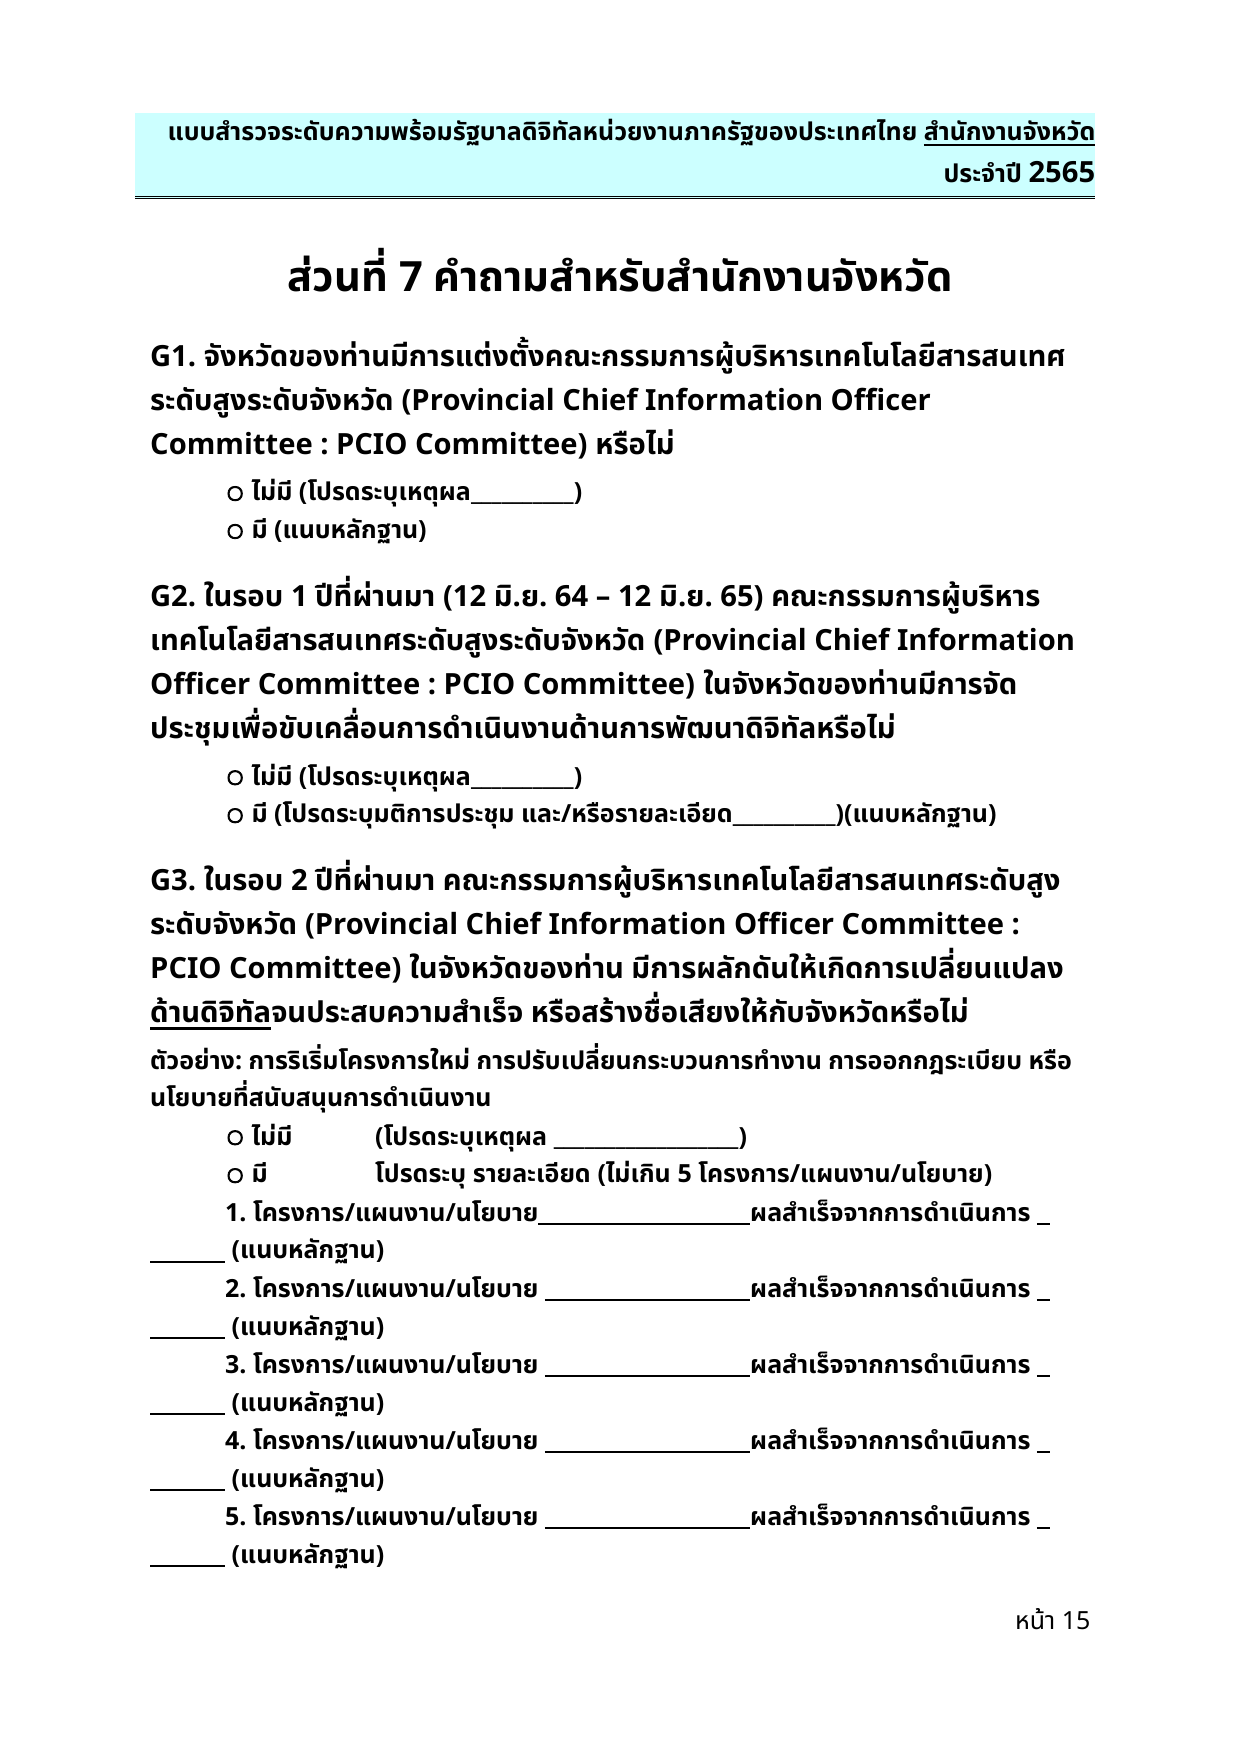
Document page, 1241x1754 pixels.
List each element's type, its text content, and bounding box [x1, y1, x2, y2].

text มี (โปรดระบุมติการประชุม และ/หรือรายละเอียด__________)(แนบหลักฐาน) [225, 796, 1090, 834]
text ไม่มี (โปรดระบุเหตุผล__________) [225, 474, 1090, 512]
text 1. โครงการ/แผนงาน/นโยบาย ผลสำเร็จจากการดำเนินการ (แนบหลักฐาน) [150, 1194, 1090, 1270]
text 2. โครงการ/แผนงาน/นโยบาย ผลสำเร็จจากการดำเนินการ (แนบหลักฐาน) [150, 1270, 1090, 1346]
text 4. โครงการ/แผนงาน/นโยบาย ผลสำเร็จจากการดำเนินการ (แนบหลักฐาน) [150, 1422, 1090, 1498]
text มี (แนบหลักฐาน) [225, 512, 1090, 550]
text ตัวอย่าง: การริเริ่มโครงการใหม่ การปรับเปลี่ยนกระบวนการทำงาน การออกกฎระเบียบ หรือนโยบายที่สนับสนุนการดำเนินงาน [150, 1042, 1090, 1118]
text มี โปรดระบุ รายละเอียด (ไม่เกิน 5 โครงการ/แผนงาน/นโยบาย) [150, 1156, 1090, 1194]
subtitle G1. จังหวัดของท่านมีการแต่งตั้งคณะกรรมการผู้บริหารเทคโนโลยีสารสนเทศระดับสูงระดับจังหวัด (Provincial Chief Information Officer Committee : PCIO Committee) หรือไม่ [150, 335, 1090, 468]
subtitle G3. ในรอบ 2 ปีที่ผ่านมา คณะกรรมการผู้บริหารเทคโนโลยีสารสนเทศระดับสูงระดับจังหวัด (Provincial Chief Information Officer Committee : PCIO Committee) ในจังหวัดของท่าน มีการผลักดันให้เกิดการเปลี่ยนแปลงด้านดิจิทัลจนประสบความสำเร็จ หรือสร้างชื่อเสียงให้กับจังหวัดหรือไม่ [150, 859, 1090, 1036]
text ไม่มี (โปรดระบุเหตุผล__________) [225, 758, 1090, 796]
text 3. โครงการ/แผนงาน/นโยบาย ผลสำเร็จจากการดำเนินการ (แนบหลักฐาน) [150, 1346, 1090, 1422]
subtitle G2. ในรอบ 1 ปีที่ผ่านมา (12 มิ.ย. 64 – 12 มิ.ย. 65) คณะกรรมการผู้บริหารเทคโนโลยีสารสนเทศระดับสูงระดับจังหวัด (Provincial Chief Information Officer Committee : PCIO Committee) ในจังหวัดของท่านมีการจัดประชุมเพื่อขับเคลื่อนการดำเนินงานด้านการพัฒนาดิจิทัลหรือไม่ [150, 575, 1090, 752]
text 5. โครงการ/แผนงาน/นโยบาย ผลสำเร็จจากการดำเนินการ (แนบหลักฐาน) [150, 1498, 1090, 1574]
text ไม่มี (โปรดระบุเหตุผล __________________) [150, 1118, 1090, 1156]
subtitle ส่วนที่ 7 คำถามสำหรับสำนักงานจังหวัด [150, 247, 1090, 310]
